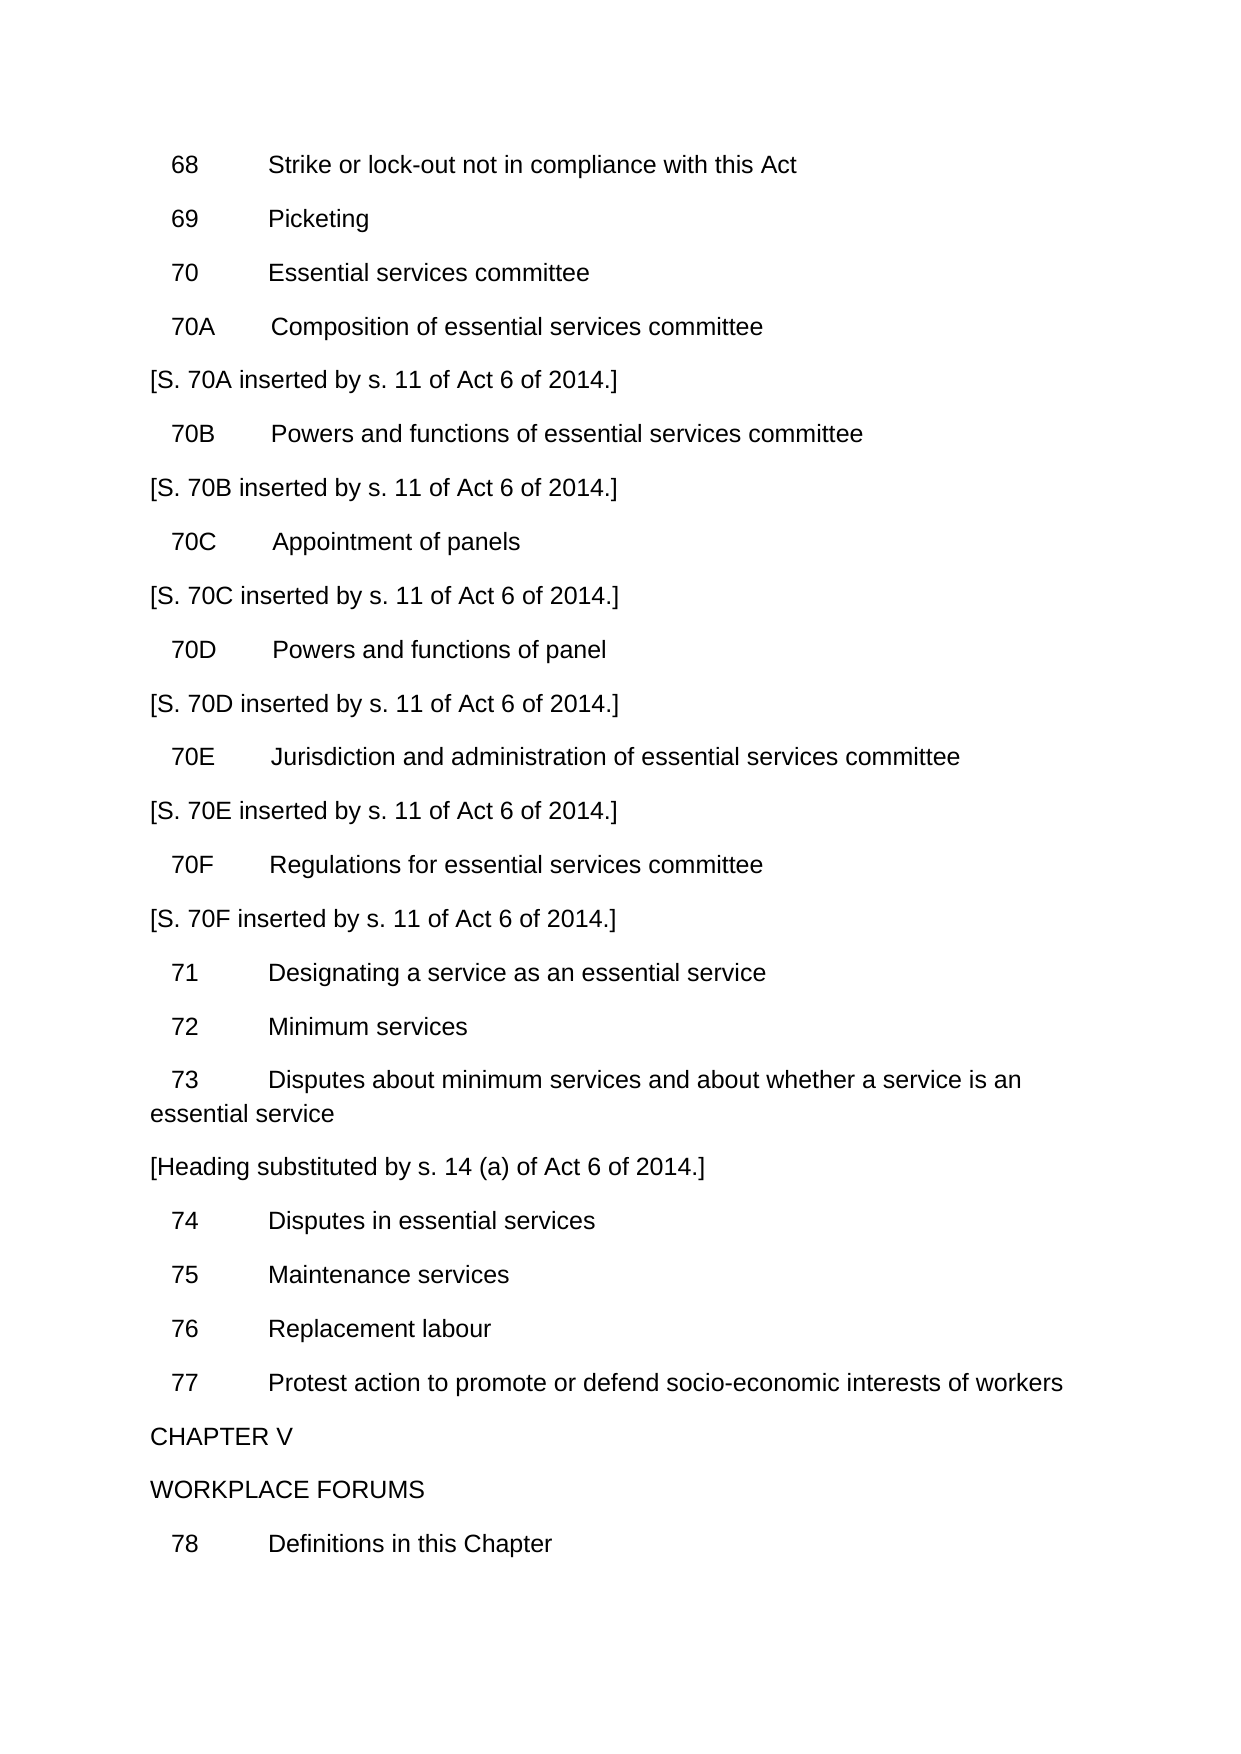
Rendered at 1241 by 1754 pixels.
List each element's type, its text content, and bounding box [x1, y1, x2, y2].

text [S. 70C inserted by s. 11 of Act 6 of 2014.] [150, 581, 1090, 609]
text WORKPLACE FORUMS [150, 1476, 1090, 1504]
text 68 Strike or lock-out not in compliance with this Act [150, 150, 1090, 179]
text [S. 70A inserted by s. 11 of Act 6 of 2014.] [150, 365, 1090, 394]
text 70A Composition of essential services committee [150, 312, 1090, 340]
text 69 Picketing [150, 204, 1090, 233]
text 73 Disputes about minimum services and about whether a service is an essential service [150, 1066, 1090, 1127]
text 70B Powers and functions of essential services committee [150, 419, 1090, 448]
text 74 Disputes in essential services [150, 1206, 1090, 1235]
text 70F Regulations for essential services committee [150, 850, 1090, 879]
text CHAPTER V [150, 1422, 1090, 1450]
text 70E Jurisdiction and administration of essential services committee [150, 742, 1090, 771]
text 75 Maintenance services [150, 1260, 1090, 1289]
text 78 Definitions in this Chapter [150, 1529, 1090, 1558]
text [S. 70E inserted by s. 11 of Act 6 of 2014.] [150, 796, 1090, 825]
text 77 Protest action to promote or defend socio-economic interests of workers [150, 1368, 1090, 1397]
text [S. 70D inserted by s. 11 of Act 6 of 2014.] [150, 688, 1090, 717]
text 70C Appointment of panels [150, 527, 1090, 556]
text 72 Minimum services [150, 1012, 1090, 1040]
text [S. 70F inserted by s. 11 of Act 6 of 2014.] [150, 904, 1090, 933]
text 70 Essential services committee [150, 258, 1090, 286]
text [S. 70B inserted by s. 11 of Act 6 of 2014.] [150, 473, 1090, 502]
text 71 Designating a service as an essential service [150, 958, 1090, 987]
text 76 Replacement labour [150, 1314, 1090, 1343]
text 70D Powers and functions of panel [150, 635, 1090, 663]
text [Heading substituted by s. 14 (a) of Act 6 of 2014.] [150, 1152, 1090, 1181]
